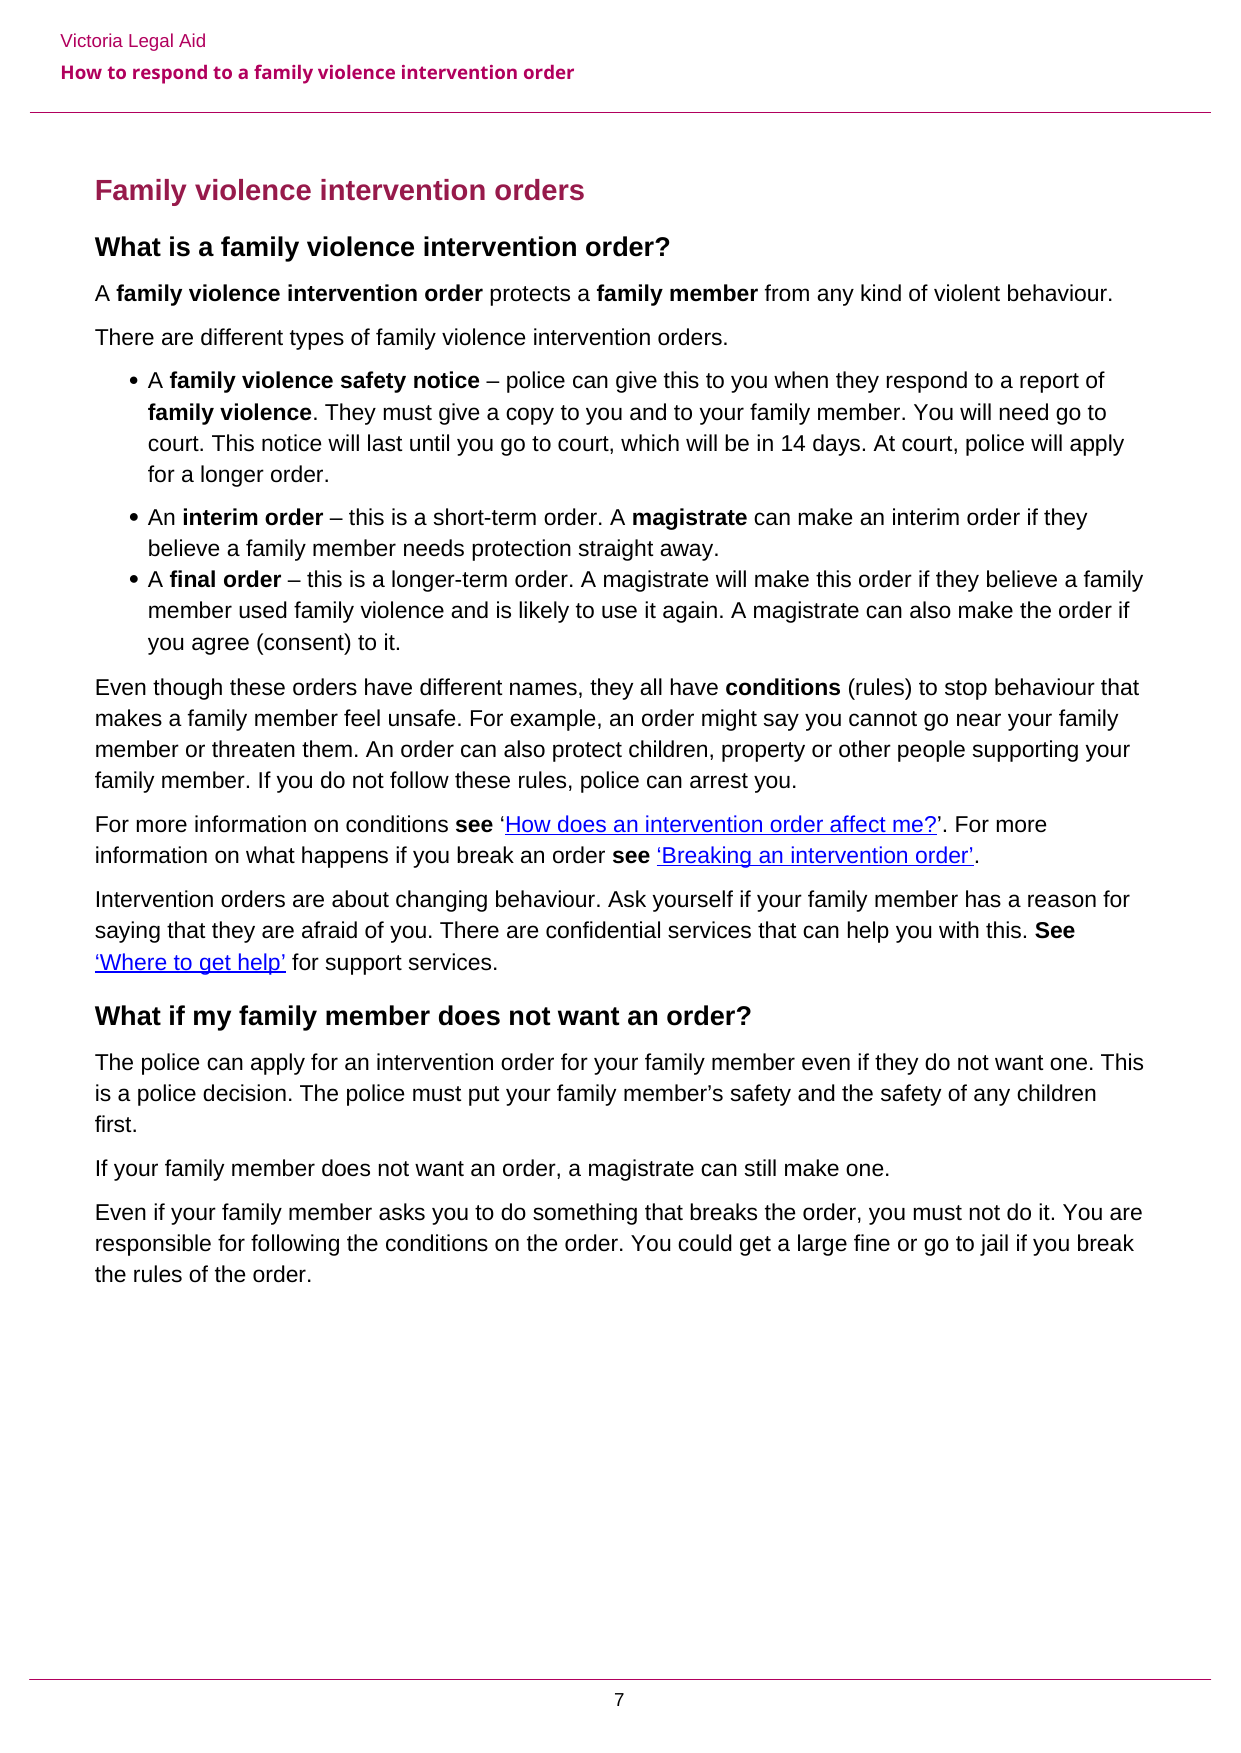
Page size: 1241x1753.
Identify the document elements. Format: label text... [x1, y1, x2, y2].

list A final order – this is a longer-term order. A magistrate will make this order if they believe a family member used family violence and is likely to use it again. A magistrate can also make the order if you agree (consent) to it. [130, 562, 1146, 656]
text A family violence intervention order protects a family member from any kind of violent behaviour. [94, 275, 1146, 306]
text Even if your family member asks you to do something that breaks the order, you must not do it. You are responsible for following the conditions on the order. You could get a large fine or go to jail if you break the rules of the order. [94, 1194, 1146, 1287]
text If your family member does not want an order, a magistrate can still make one. [94, 1150, 1146, 1181]
text The police can apply for an intervention order for your family member even if they do not want one. This is a police decision. The police must put your family member’s safety and the safety of any children first. [94, 1044, 1146, 1137]
text There are different types of family violence intervention orders. [94, 319, 1146, 350]
list A family violence safety notice – police can give this to you when they respond to a report of family violence. They must give a copy to you and to your family member. You will need go to court. This notice will last until you go to court, which will be in 14 days. At court, police will apply for a longer order. [130, 362, 1146, 487]
subtitle What if my family member does not want an order? [94, 1000, 1146, 1031]
list An interim order – this is a short-term order. A magistrate can make an interim order if they believe a family member needs protection straight away. [130, 500, 1146, 562]
text Intervention orders are about changing behaviour. Ask yourself if your family member has a reason for saying that they are afraid of you. There are confidential services that can help you with this. See ‘Where to get help’ for support services. [94, 881, 1146, 975]
text For more information on conditions see ‘How does an intervention order affect me?’. For more information on what happens if you break an order see ‘Breaking an intervention order’. [94, 806, 1146, 869]
text Even though these orders have different names, they all have conditions (rules) to stop behaviour that makes a family member feel unsafe. For example, an order might say you cannot go near your family member or threaten them. An order can also protect children, property or other people supporting your family member. If you do not follow these rules, police can arrest you. [94, 669, 1146, 794]
subtitle Family violence intervention orders [94, 173, 1146, 206]
subtitle What is a family violence intervention order? [94, 231, 1146, 262]
